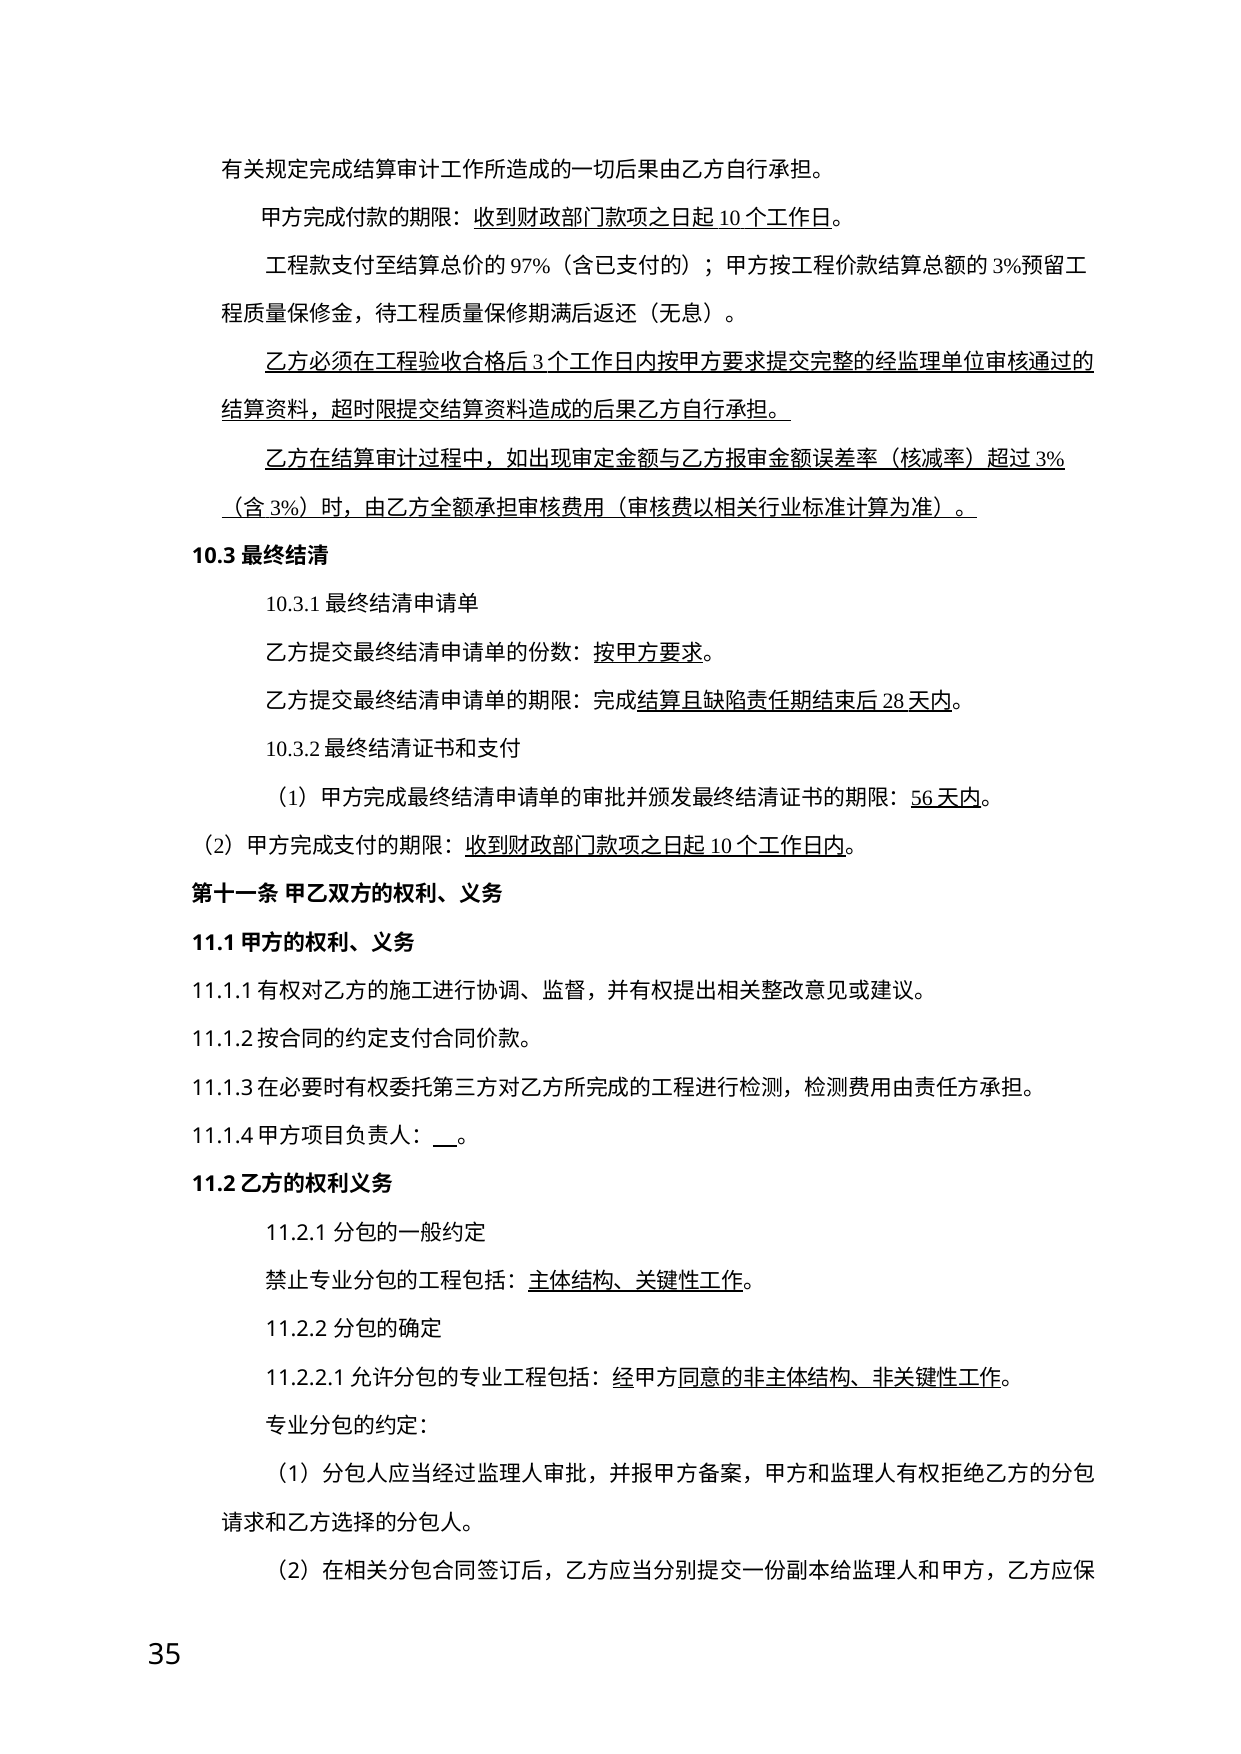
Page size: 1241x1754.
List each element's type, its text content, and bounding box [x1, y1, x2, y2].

text 乙方提交最终结清申请单的期限：完成结算且缺陷责任期结束后28天内。 [222, 682, 1095, 715]
text 11.1甲方的权利、义务 [148, 924, 1092, 957]
text （1）分包人应当经过监理人审批，并报甲方备案，甲方和监理人有权拒绝乙方的分包请求和乙方选择的分包人。 [222, 1456, 1095, 1537]
text （2）甲方完成支付的期限：收到财政部门款项之日起10个工作日内。 [148, 827, 1092, 860]
text 10.3.2最终结清证书和支付 [222, 731, 1095, 763]
subtitle 第十一条 甲乙双方的权利、义务 [148, 876, 1092, 908]
text 乙方必须在工程验收合格后3个工作日内按甲方要求提交完整的经监理单位审核通过的结算资料，超时限提交结算资料造成的后果乙方自行承担。 [222, 343, 1095, 424]
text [222, 152, 1095, 184]
text 10.3.1 最终结清申请单 [222, 586, 1095, 618]
text 禁止专业分包的工程包括：主体结构、关键性工作。 [222, 1262, 1095, 1295]
text 10.3 最终结清 [148, 537, 1092, 570]
text 专业分包的约定： [222, 1407, 1095, 1440]
text 11.2.2.1允许分包的专业工程包括：经甲方同意的非主体结构、非关键性工作。 [222, 1359, 1095, 1392]
text 甲方完成付款的期限：收到财政部门款项之日起10个工作日。 [222, 200, 1095, 232]
text （1）甲方完成最终结清申请单的审批并颁发最终结清证书的期限：56天内。 [222, 779, 1095, 812]
text 11.2.2 分包的确定 [222, 1311, 1095, 1343]
text 乙方提交最终结清申请单的份数：按甲方要求。 [222, 634, 1095, 667]
text 11.1.4甲方项目负责人： 。 [148, 1117, 1092, 1150]
text 11.1.3在必要时有权委托第三方对乙方所完成的工程进行检测，检测费用由责任方承担。 [148, 1069, 1092, 1102]
text 11.1.2按合同的约定支付合同价款。 [148, 1021, 1092, 1053]
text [222, 1553, 1095, 1585]
text 11.1.1有权对乙方的施工进行协调、监督，并有权提出相关整改意见或建议。 [148, 972, 1092, 1005]
text 11.2乙方的权利义务 [148, 1166, 1092, 1198]
text 乙方在结算审计过程中，如出现审定金额与乙方报审金额误差率（核减率）超过3%（含3%）时，由乙方全额承担审核费用（审核费以相关行业标准计算为准）。 [222, 440, 1095, 522]
text 11.2.1 分包的一般约定 [222, 1214, 1095, 1247]
text 工程款支付至结算总价的97%（含已支付的）；甲方按工程价款结算总额的3%预留工程质量保修金，待工程质量保修期满后返还（无息）。 [222, 248, 1095, 327]
